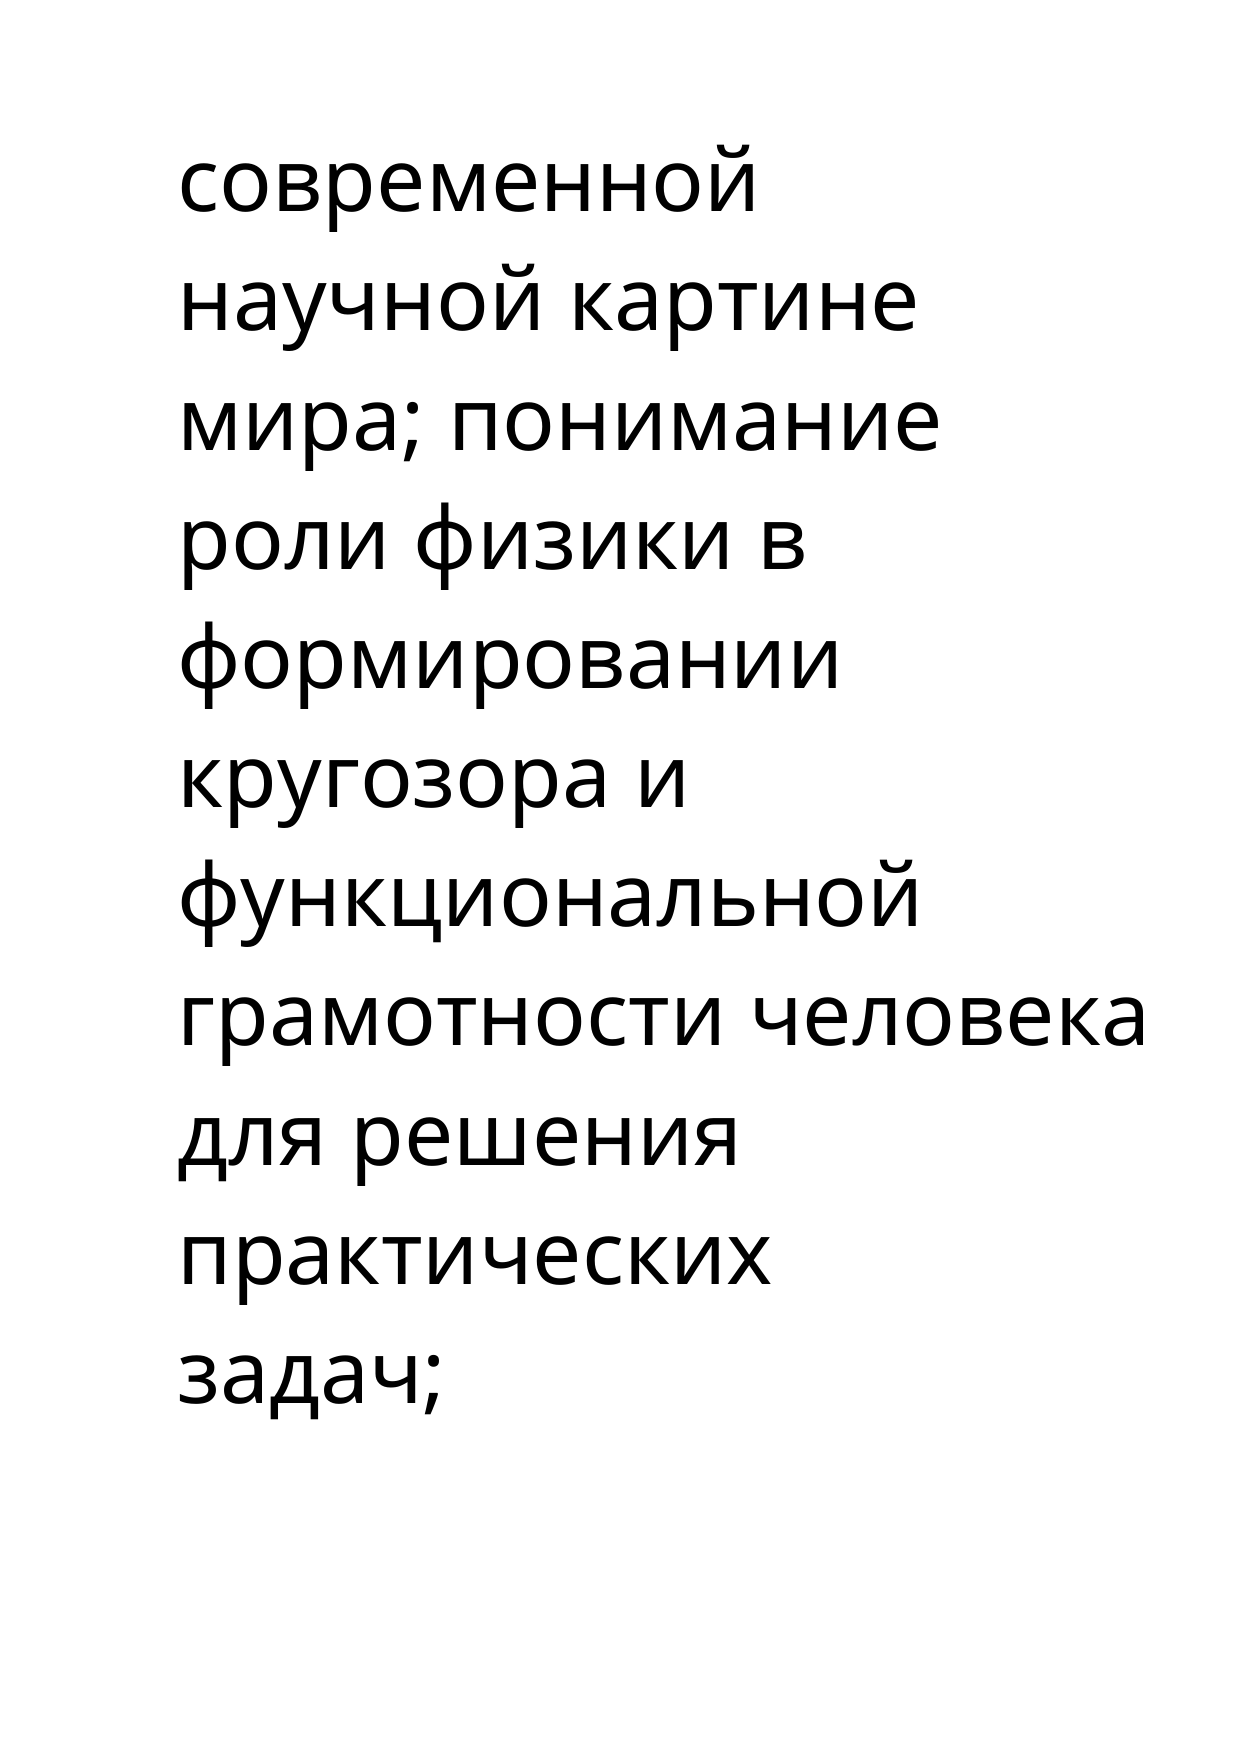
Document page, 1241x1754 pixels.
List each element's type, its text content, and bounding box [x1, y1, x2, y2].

text современной научной картине мира; понимание роли физики в формировании [177, 118, 1152, 714]
text задач; [177, 1310, 1152, 1429]
text кругозора и функциональной грамотности человека для решения практических [177, 714, 1152, 1310]
